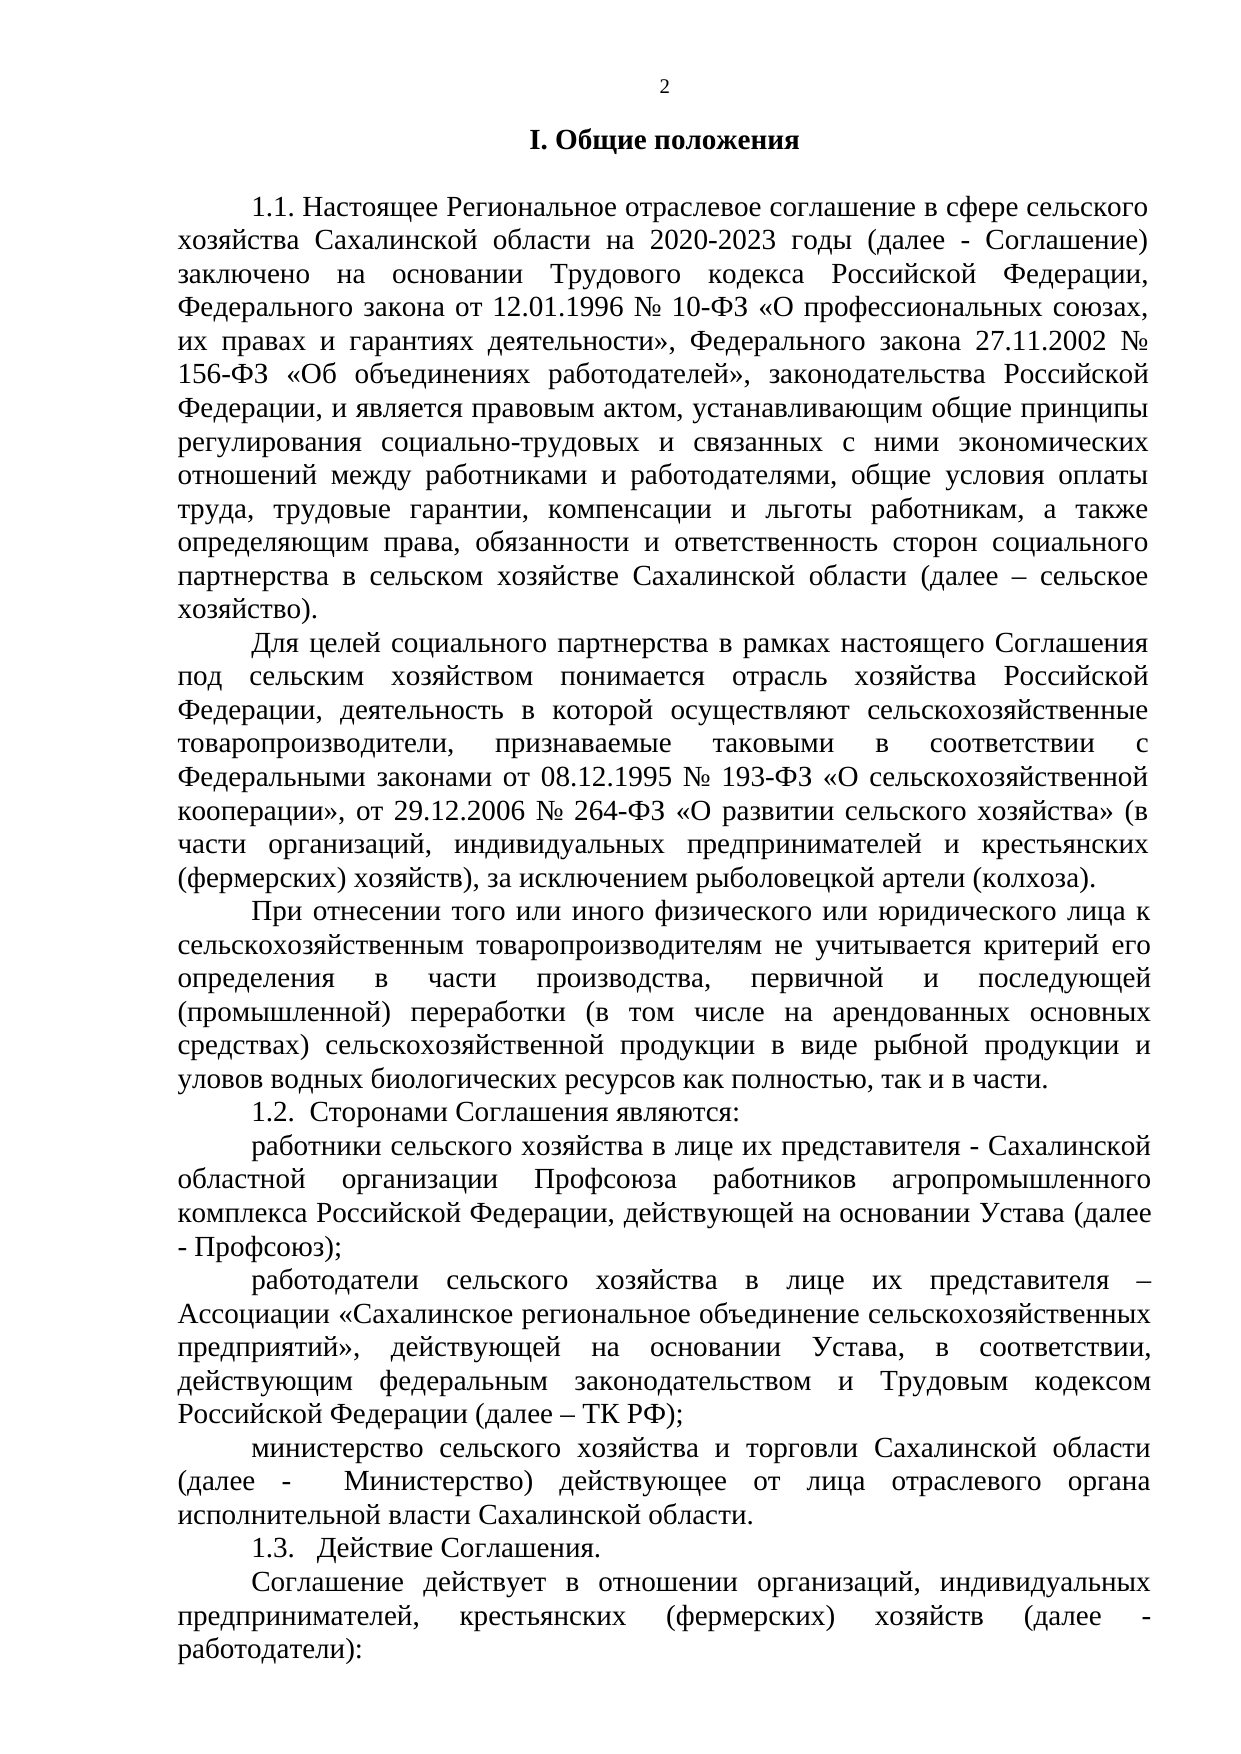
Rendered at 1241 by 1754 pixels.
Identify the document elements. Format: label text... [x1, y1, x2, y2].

text работодатели сельского хозяйства в лице их представителя – Ассоциации «Сахалинское региональное объединение сельскохозяйственных предприятий», действующей на основании Устава, в соответствии, действующим федеральным законодательством и Трудовым кодексом Российской Федерации (далее – ТК РФ); [177, 1262, 1152, 1430]
text 1.1. Настоящее Региональное отраслевое соглашение в сфере сельского хозяйства Сахалинской области на 2020-2023 годы (далее - Соглашение) заключено на основании Трудового кодекса Российской Федерации, Федерального закона от 12.01.1996 № 10-ФЗ «О профессиональных союзах, их правах и гарантиях деятельности», Федерального закона 27.11.2002 № 156-ФЗ «Об объединениях работодателей», законодательства Российской Федерации, и является правовым актом, устанавливающим общие принципы регулирования социально-трудовых и связанных с ними экономических отношений между работниками и работодателями, общие условия оплаты труда, трудовые гарантии, компенсации и льготы работникам, а также определяющим права, обязанности и ответственность сторон социального партнерства в сельском хозяйстве Сахалинской области (далее – сельское хозяйство). [177, 189, 1149, 625]
text Соглашение действует в отношении организаций, индивидуальных предпринимателей, крестьянских (фермерских) хозяйств (далее - работодатели): [177, 1564, 1152, 1665]
text 1.3. Действие Соглашения. [177, 1531, 1152, 1564]
text При отнесении того или иного физического или юридического лица к сельскохозяйственным товаропроизводителям не учитывается критерий его определения в части производства, первичной и последующей (промышленной) переработки (в том числе на арендованных основных средствах) сельскохозяйственной продукции в виде рыбной продукции и уловов водных биологических ресурсов как полностью, так и в части. [177, 893, 1152, 1094]
text I. Общие положения [177, 122, 1152, 155]
text Для целей социального партнерства в рамках настоящего Соглашения под сельским хозяйством понимается отрасль хозяйства Российской Федерации, деятельность в которой осуществляют сельскохозяйственные товаропроизводители, признаваемые таковыми в соответствии с Федеральными законами от 08.12.1995 № 193-ФЗ «О сельскохозяйственной кооперации», от 29.12.2006 № 264-ФЗ «О развитии сельского хозяйства» (в части организаций, индивидуальных предпринимателей и крестьянских (фермерских) хозяйств), за исключением рыболовецкой артели (колхоза). [177, 625, 1149, 893]
text министерство сельского хозяйства и торговли Сахалинской области (далее - Министерство) действующее от лица отраслевого органа исполнительной власти Сахалинской области. [177, 1430, 1152, 1531]
text работники сельского хозяйства в лице их представителя - Сахалинской областной организации Профсоюза работников агропромышленного комплекса Российской Федерации, действующей на основании Устава (далее - Профсоюз); [177, 1128, 1152, 1262]
text 1.2. Сторонами Соглашения являются: [177, 1094, 1152, 1128]
